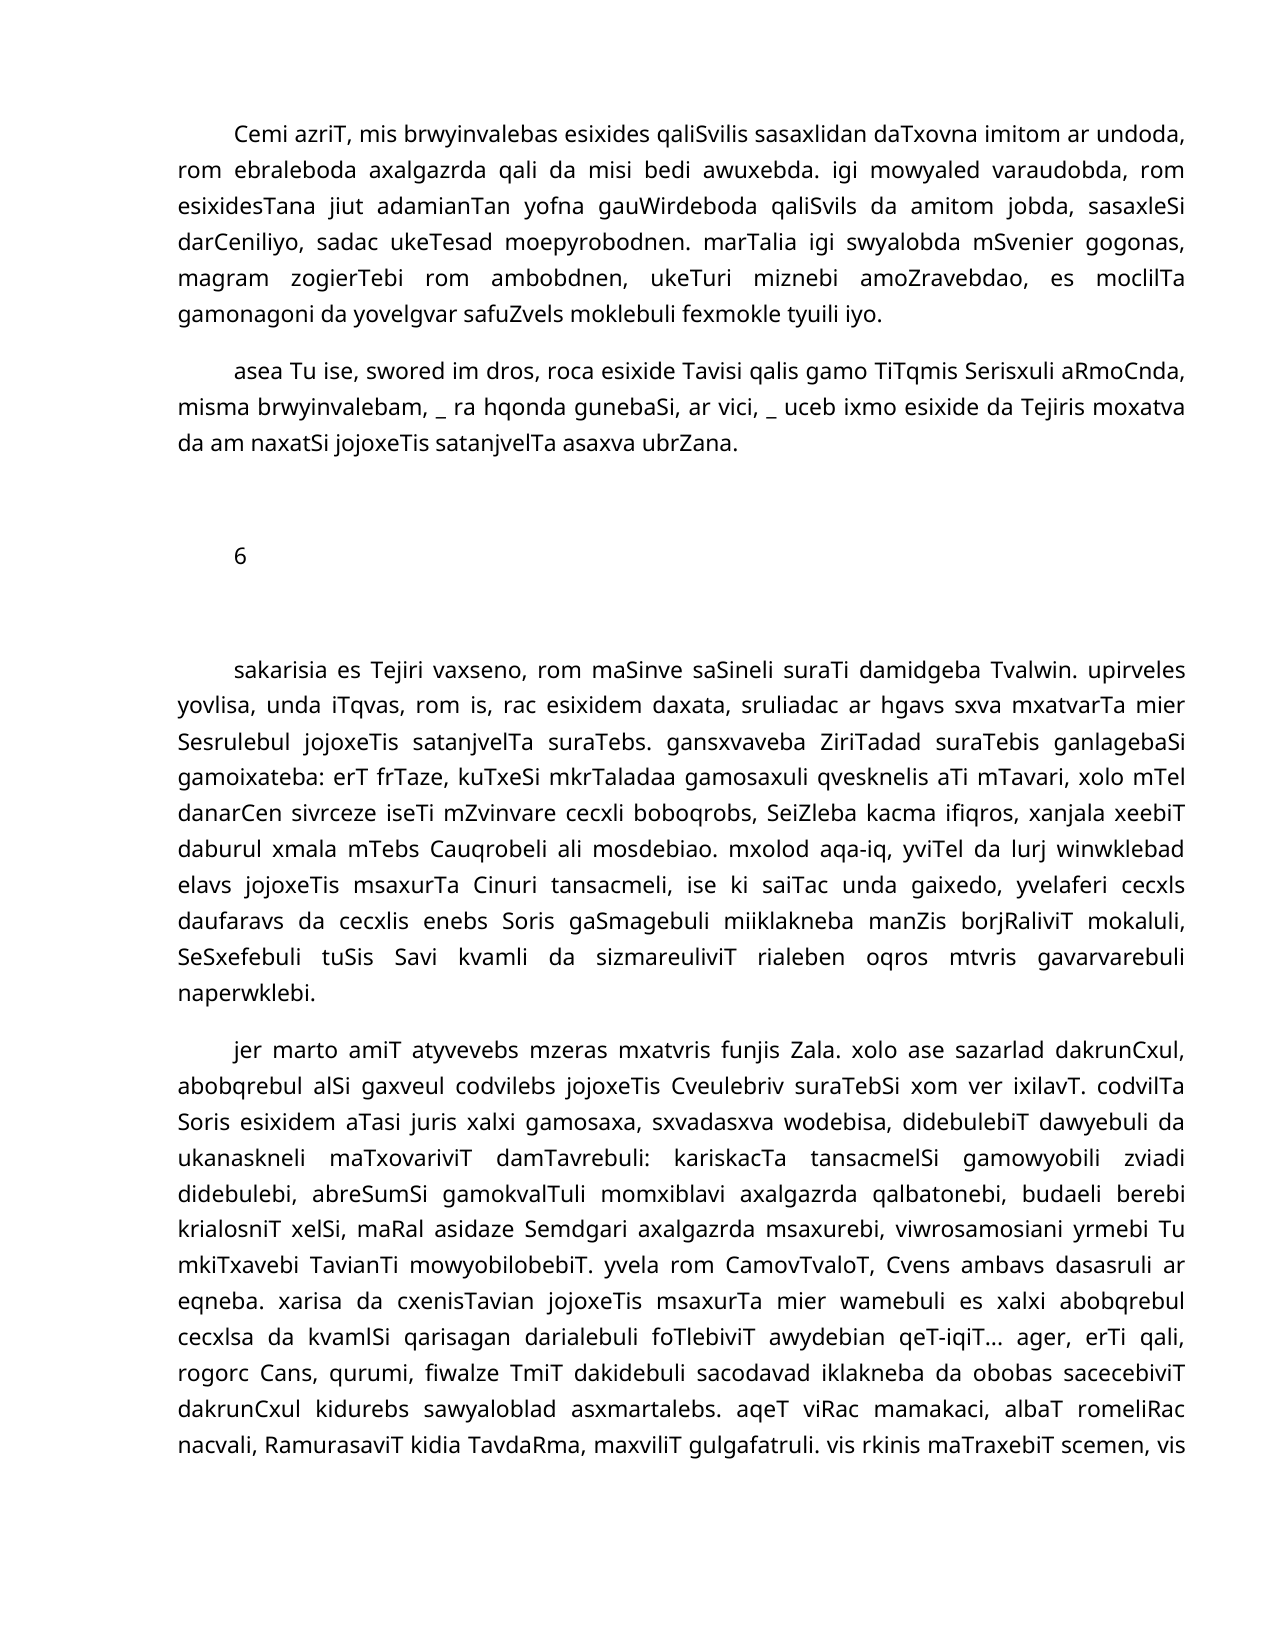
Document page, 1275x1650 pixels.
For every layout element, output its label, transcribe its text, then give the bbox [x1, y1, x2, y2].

text sakarisia es Tejiri vaxseno, rom maSinve saSineli suraTi damidgeba Tvalwin. upirveles yovlisa, unda iTqvas, rom is, rac esixidem daxata, sruliadac ar hgavs sxva mxatvarTa mier Sesrulebul jojoxeTis satanjvelTa suraTebs. gansxvaveba ZiriTadad suraTebis ganlagebaSi gamoixateba: erT frTaze, kuTxeSi mkrTaladaa gamosaxuli qvesknelis aTi mTavari, xolo mTel danarCen sivrceze iseTi mZvinvare cecxli boboqrobs, SeiZleba kacma ifiqros, xanjala xeebiT daburul xmala mTebs Cauqrobeli ali mosdebiao. mxolod aqa-iq, yviTel da lurj winwklebad elavs jojoxeTis msaxurTa Cinuri tansacmeli, ise ki saiTac unda gaixedo, yvelaferi cecxls daufaravs da cecxlis enebs Soris gaSmagebuli miiklakneba manZis borjRaliviT mokaluli, SeSxefebuli tuSis Savi kvamli da sizmareuliviT rialeben oqros mtvris gavarvarebuli naperwklebi. [177, 653, 1186, 1008]
text 6 [177, 540, 1186, 571]
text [177, 1034, 1186, 1460]
text asea Tu ise, swored im dros, roca esixide Tavisi qalis gamo TiTqmis Serisxuli aRmoCnda, misma brwyinvalebam, _ ra hqonda gunebaSi, ar vici, _ uceb ixmo esixide da Tejiris moxatva da am naxatSi jojoxeTis satanjvelTa asaxva ubrZana. [177, 354, 1186, 458]
text Cemi azriT, mis brwyinvalebas esixides qaliSvilis sasaxlidan daTxovna imitom ar undoda, rom ebraleboda axalgazrda qali da misi bedi awuxebda. igi mowyaled varaudobda, rom esixidesTana jiut adamianTan yofna gauWirdeboda qaliSvils da amitom jobda, sasaxleSi darCeniliyo, sadac ukeTesad moepyrobodnen. marTalia igi swyalobda mSvenier gogonas, magram zogierTebi rom ambobdnen, ukeTuri miznebi amoZravebdao, es moclilTa gamonagoni da yovelgvar safuZvels moklebuli fexmokle tyuili iyo. [177, 118, 1186, 329]
